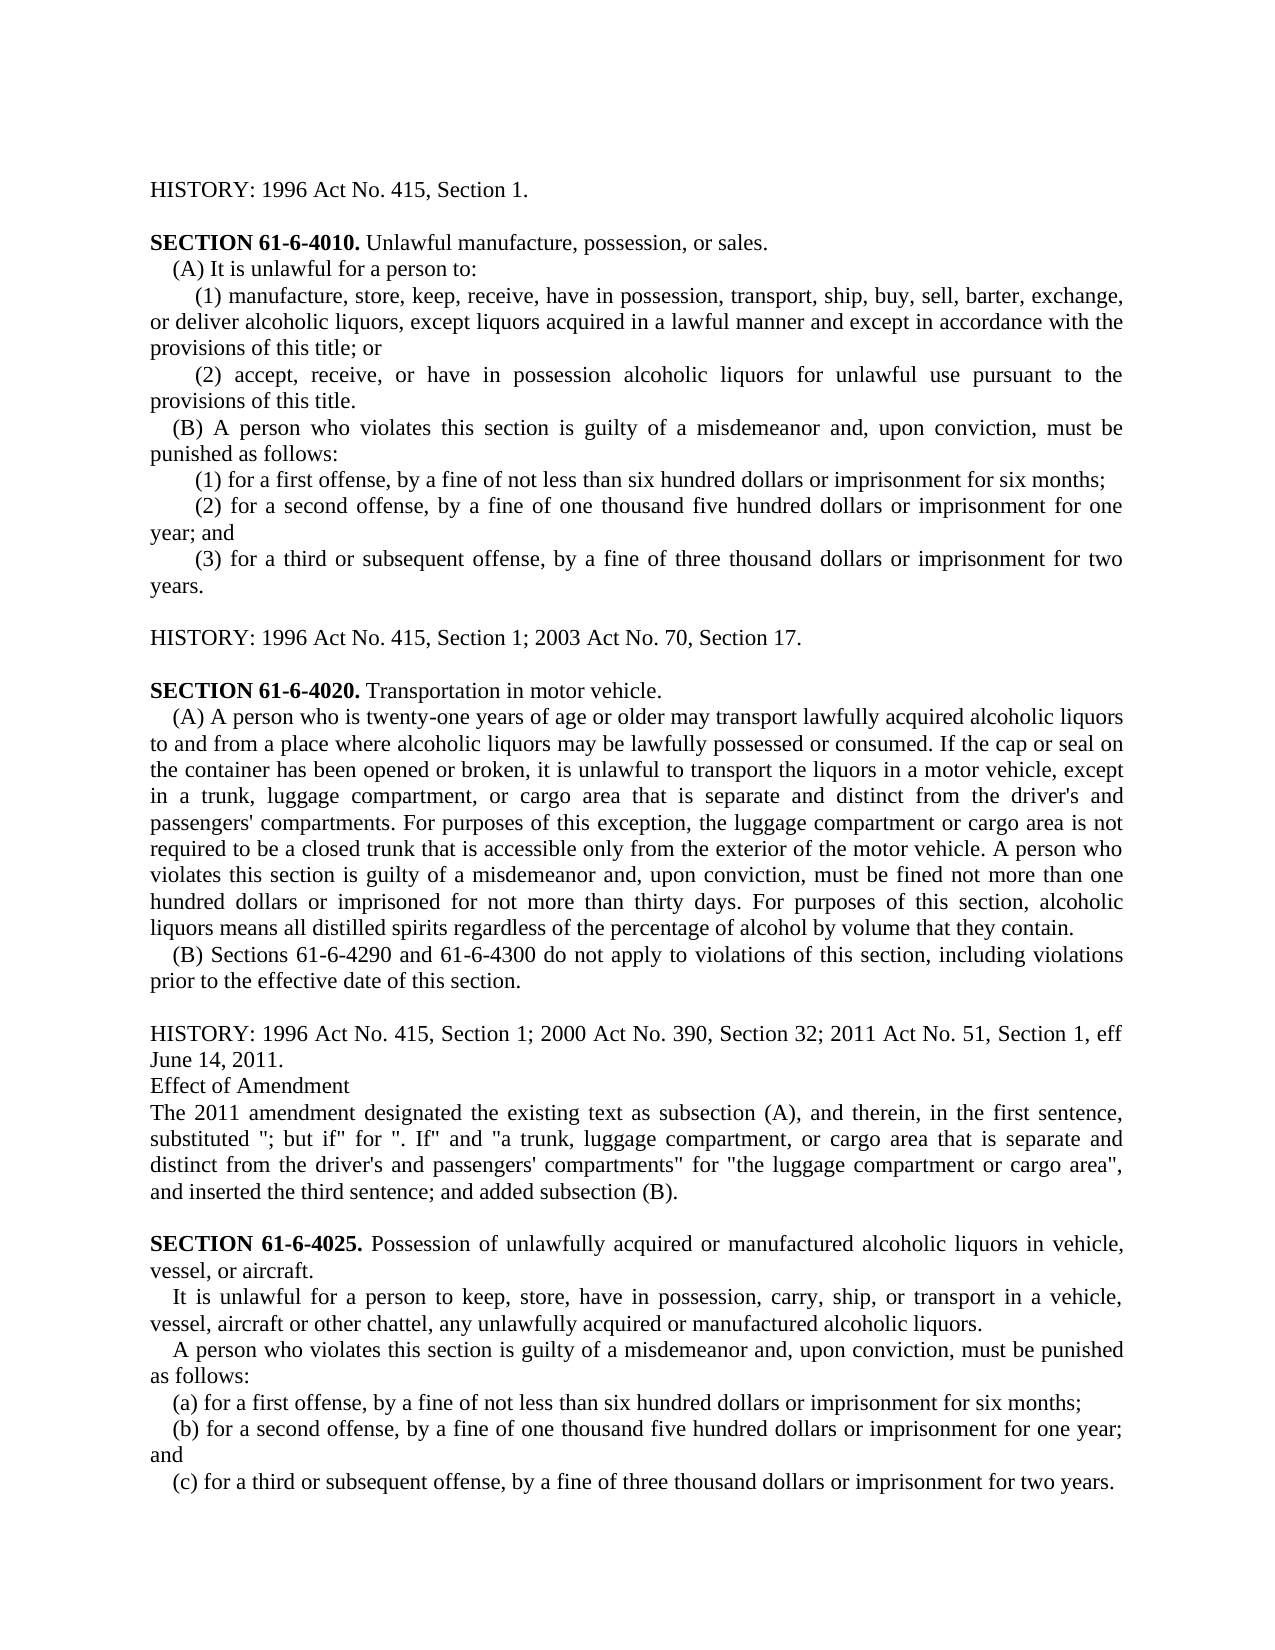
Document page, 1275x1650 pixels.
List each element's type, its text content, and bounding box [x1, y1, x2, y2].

text (3) for a third or subsequent offense, by a fine of three thousand dollars or imprisonment for two years. [150, 545, 1125, 598]
text SECTION 61-6-4025. Possession of unlawfully acquired or manufactured alcoholic liquors in vehicle, vessel, or aircraft. [150, 1231, 1125, 1283]
text (2) accept, receive, or have in possession alcoholic liquors for unlawful use pursuant to the provisions of this title. [150, 361, 1125, 413]
text SECTION 61-6-4020. Transportation in motor vehicle. [150, 677, 1125, 703]
text (c) for a third or subsequent offense, by a fine of three thousand dollars or imprisonment for two years. [150, 1468, 1125, 1494]
text It is unlawful for a person to keep, store, have in possession, carry, ship, or transport in a vehicle, vessel, aircraft or other chattel, any unlawfully acquired or manufactured alcoholic liquors. [150, 1283, 1125, 1336]
text A person who violates this section is guilty of a misdemeanor and, upon conviction, must be punished as follows: [150, 1336, 1125, 1389]
text HISTORY: 1996 Act No. 415, Section 1. [150, 176, 1125, 203]
text (A) It is unlawful for a person to: [150, 255, 1125, 282]
text (B) Sections 61-6-4290 and 61-6-4300 do not apply to violations of this section, including violations prior to the effective date of this section. [150, 941, 1125, 993]
text (1) for a first offense, by a fine of not less than six hundred dollars or imprisonment for six months; [150, 466, 1125, 493]
text (a) for a first offense, by a fine of not less than six hundred dollars or imprisonment for six months; [150, 1389, 1125, 1415]
text (b) for a second offense, by a fine of one thousand five hundred dollars or imprisonment for one year; and [150, 1415, 1125, 1468]
text (1) manufacture, store, keep, receive, have in possession, transport, ship, buy, sell, barter, exchange, or deliver alcoholic liquors, except liquors acquired in a lawful manner and except in accordance with the provisions of this title; or [150, 282, 1125, 361]
text (2) for a second offense, by a fine of one thousand five hundred dollars or imprisonment for one year; and [150, 493, 1125, 545]
text (A) A person who is twenty-one years of age or older may transport lawfully acquired alcoholic liquors to and from a place where alcoholic liquors may be lawfully possessed or consumed. If the cap or seal on the container has been opened or broken, it is unlawful to transport the liquors in a motor vehicle, except in a trunk, luggage compartment, or cargo area that is separate and distinct from the driver's and passengers' compartments. For purposes of this exception, the luggage compartment or cargo area is not required to be a closed trunk that is accessible only from the exterior of the motor vehicle. A person who violates this section is guilty of a misdemeanor and, upon conviction, must be fined not more than one hundred dollars or imprisoned for not more than thirty days. For purposes of this section, alcoholic liquors means all distilled spirits regardless of the percentage of alcohol by volume that they contain. [150, 703, 1125, 941]
text HISTORY: 1996 Act No. 415, Section 1; 2000 Act No. 390, Section 32; 2011 Act No. 51, Section 1, eff June 14, 2011. [150, 1020, 1125, 1072]
text The 2011 amendment designated the existing text as subsection (A), and therein, in the first sentence, substituted "; but if" for ". If" and "a trunk, luggage compartment, or cargo area that is separate and distinct from the driver's and passengers' compartments" for "the luggage compartment or cargo area", and inserted the third sentence; and added subsection (B). [150, 1099, 1125, 1204]
text SECTION 61-6-4010. Unlawful manufacture, possession, or sales. [150, 229, 1125, 255]
text HISTORY: 1996 Act No. 415, Section 1; 2003 Act No. 70, Section 17. [150, 624, 1125, 651]
text (B) A person who violates this section is guilty of a misdemeanor and, upon conviction, must be punished as follows: [150, 413, 1125, 466]
text Effect of Amendment [150, 1072, 1125, 1099]
